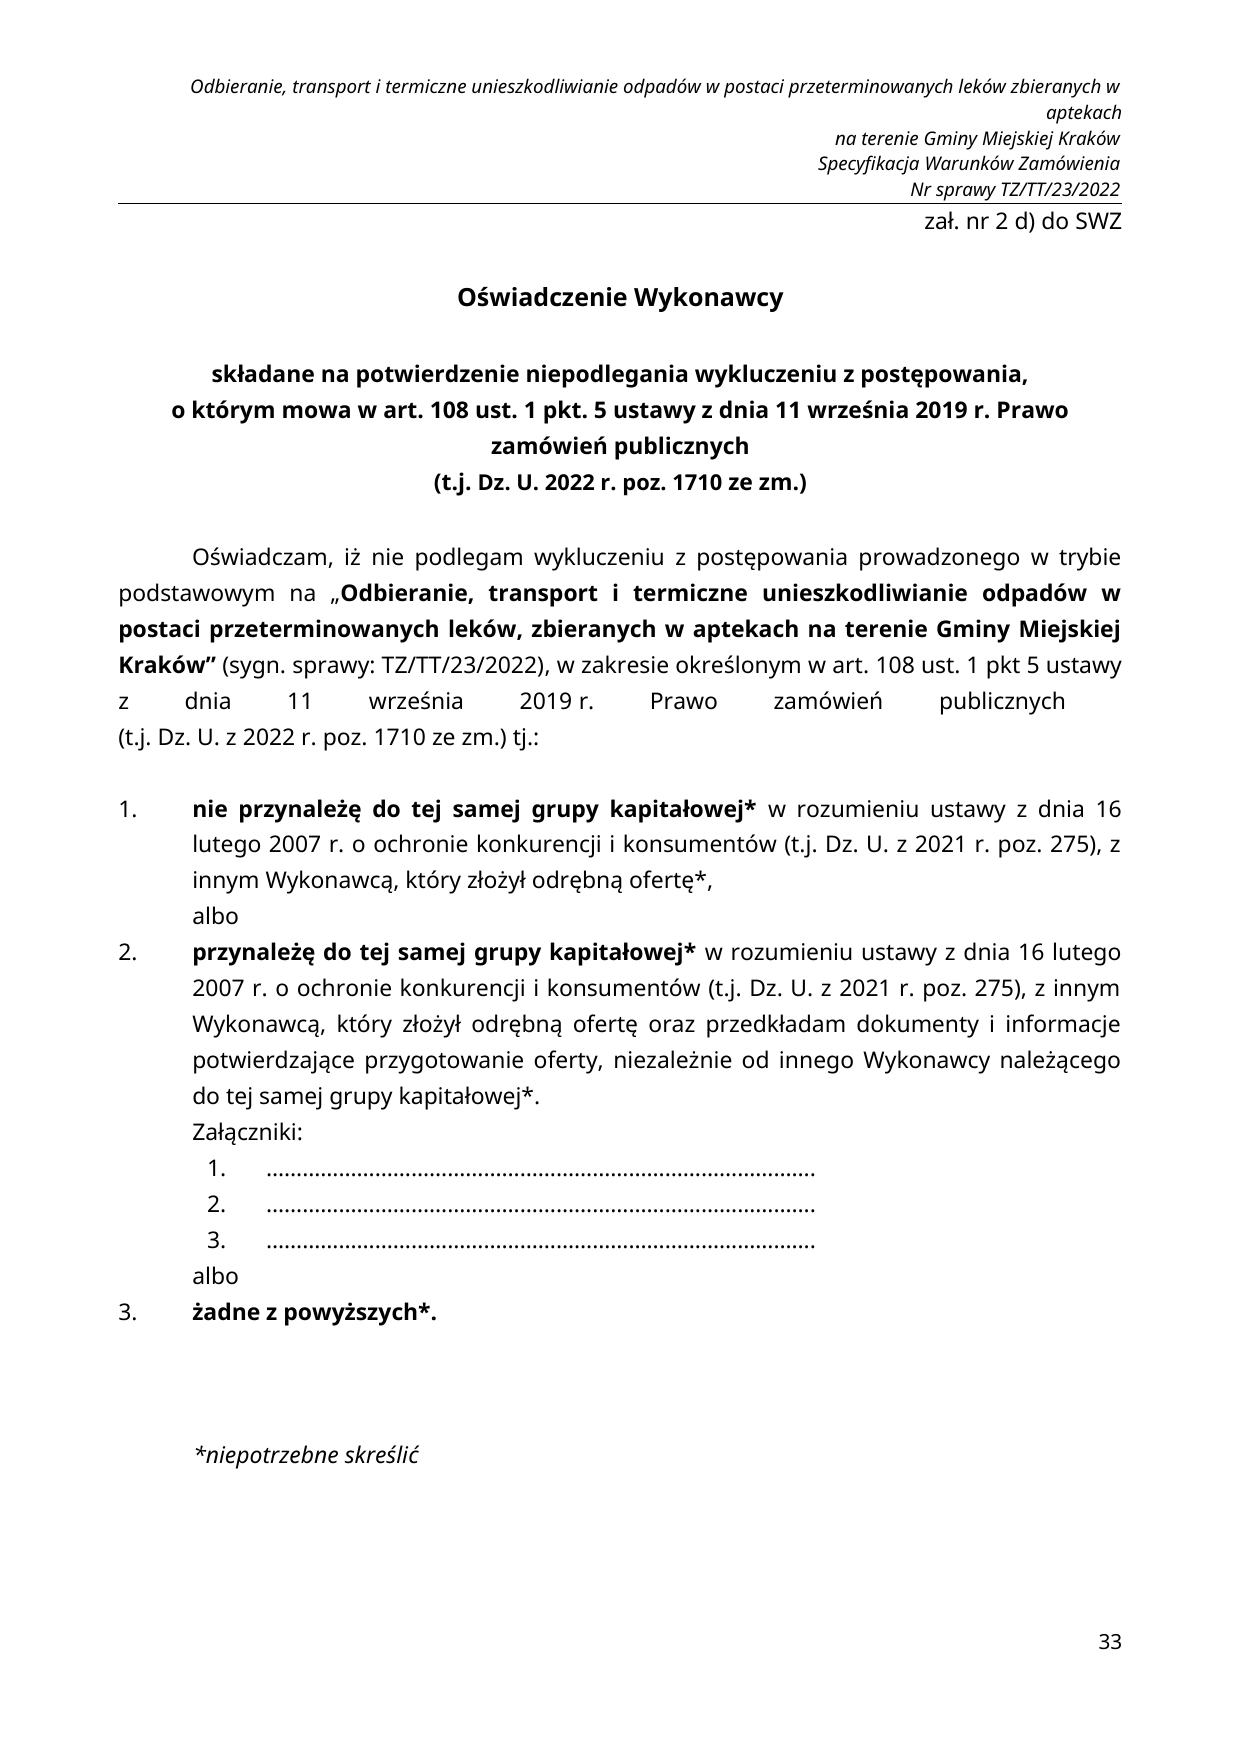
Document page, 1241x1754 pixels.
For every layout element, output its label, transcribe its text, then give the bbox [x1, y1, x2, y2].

list nie przynależę do tej samej grupy kapitałowej* w rozumieniu ustawy z dnia 16 lutego 2007 r. o ochronie konkurencji i konsumentów (t.j. Dz. U. z 2021 r. poz. 275), z innym Wykonawcą, który złożył odrębną ofertę*, [118, 792, 1122, 896]
list Załączniki: [192, 1116, 1122, 1147]
text składane na potwierdzenie niepodlegania wykluczeniu z postępowania, [118, 358, 1122, 389]
list ………………………………………………………………………………. [207, 1152, 1122, 1183]
list *niepotrzebne skreślić [193, 1439, 1122, 1471]
text Oświadczenie Wykonawcy [118, 280, 1122, 314]
list albo [192, 900, 1122, 932]
list albo [192, 1260, 1122, 1291]
list ………………………………………………………………………………. [207, 1188, 1122, 1219]
list przynależę do tej samej grupy kapitałowej* w rozumieniu ustawy z dnia 16 lutego 2007 r. o ochronie konkurencji i konsumentów (t.j. Dz. U. z 2021 r. poz. 275), z innym Wykonawcą, który złożył odrębną ofertę oraz przedkładam dokumenty i informacje potwierdzające przygotowanie oferty, niezależnie od innego Wykonawcy należącego do tej samej grupy kapitałowej*. [118, 936, 1122, 1111]
text zał. nr 2 d) do SWZ [118, 204, 1122, 236]
list żadne z powyższych*. [118, 1296, 1122, 1327]
list ………………………………………………………………………………. [207, 1224, 1122, 1255]
text Oświadczam, iż nie podlegam wykluczeniu z postępowania prowadzonego w trybie podstawowym na „Odbieranie, transport i termiczne unieszkodliwianie odpadów w postaci przeterminowanych leków, zbieranych w aptekach na terenie Gminy Miejskiej Kraków” (sygn. sprawy: TZ/TT/23/2022), w zakresie określonym w art. 108 ust. 1 pkt 5 ustawy z dnia 11 września 2019 r. Prawo zamówień publicznych (t.j. Dz. U. z 2022 r. poz. 1710 ze zm.) tj.: [118, 541, 1122, 752]
text o którym mowa w art. 108 ust. 1 pkt. 5 ustawy z dnia 11 września 2019 r. Prawo zamówień publicznych [118, 394, 1122, 461]
text (t.j. Dz. U. 2022 r. poz. 1710 ze zm.) [118, 466, 1122, 497]
